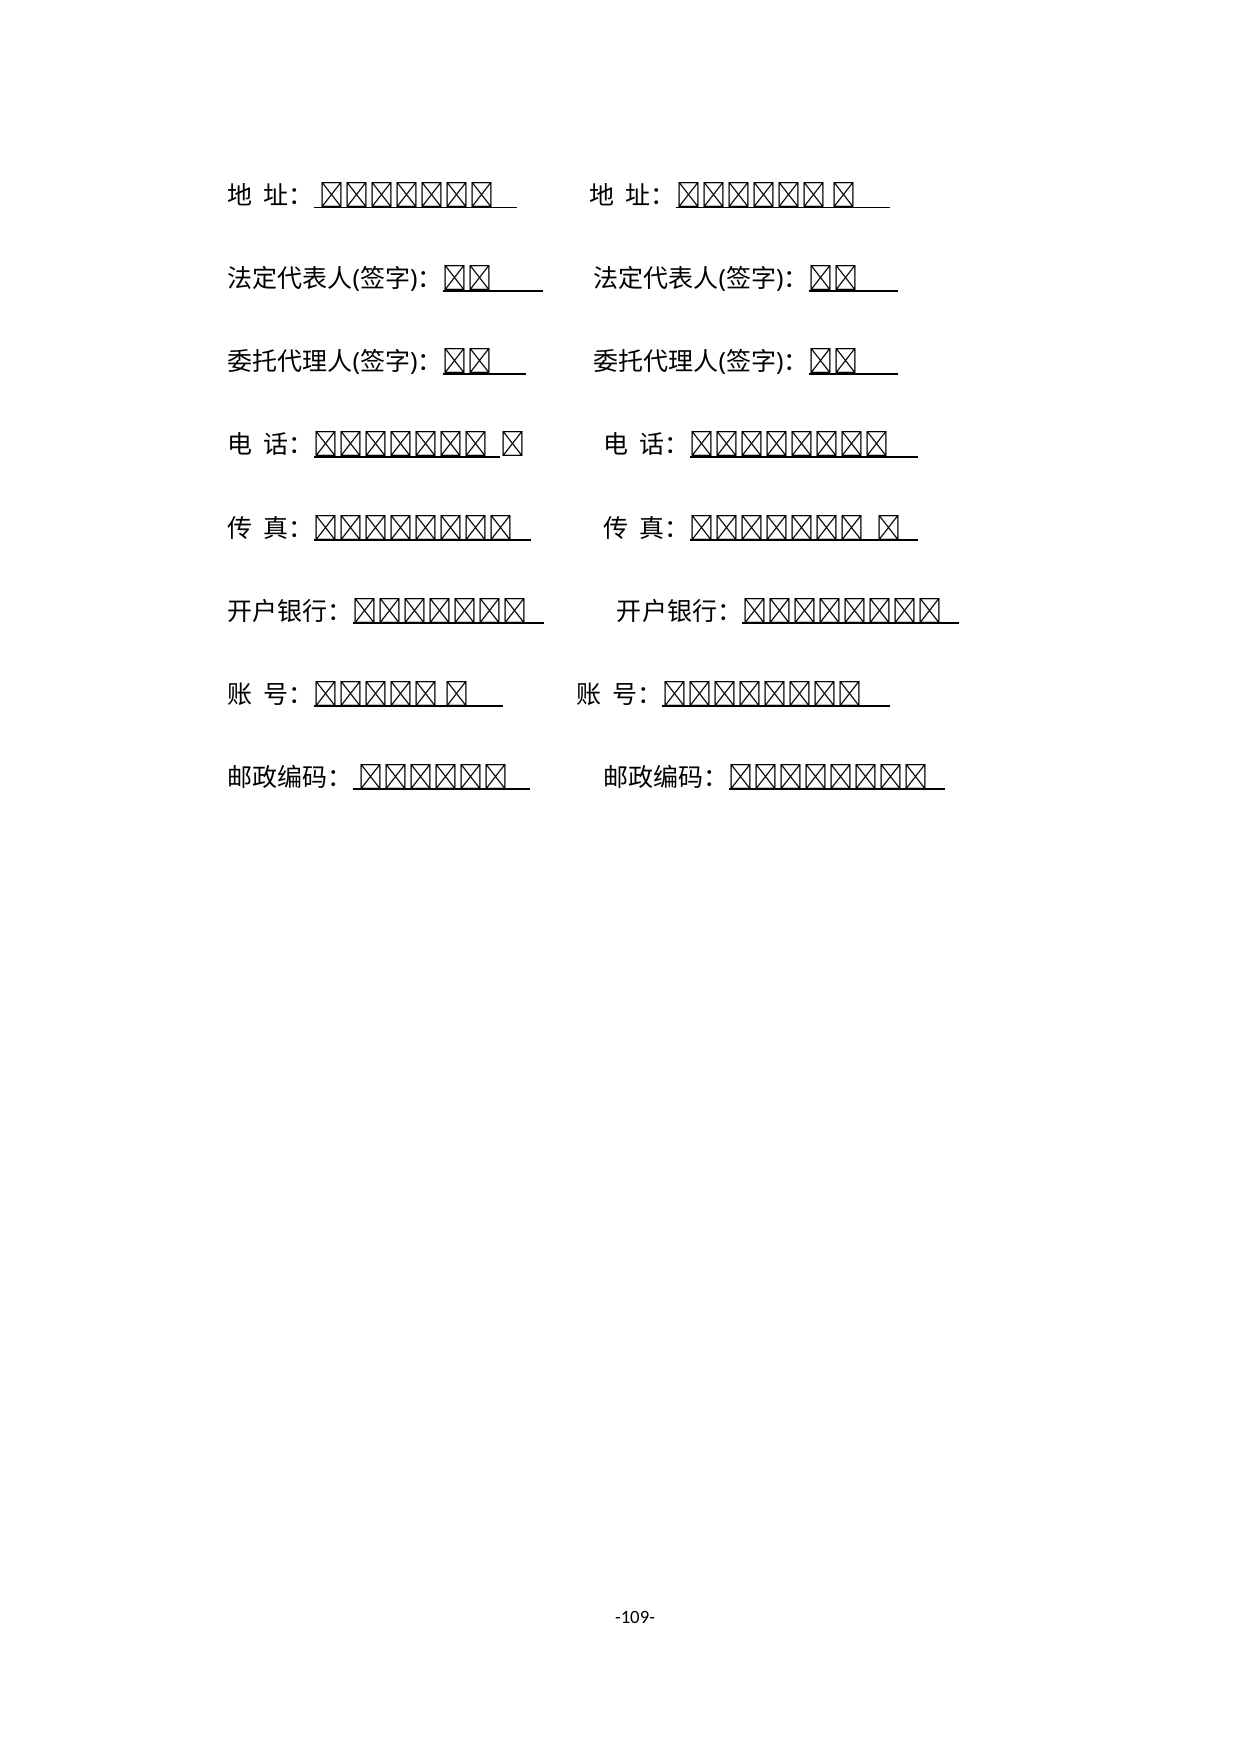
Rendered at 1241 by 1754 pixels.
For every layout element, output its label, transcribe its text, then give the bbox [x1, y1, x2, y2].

text 账 号：  账 号： [177, 660, 1092, 725]
text 法定代表人(签字)： 法定代表人(签字)： [177, 244, 1092, 309]
text 邮政编码：  邮政编码： [177, 743, 1092, 808]
text 电 话：  电 话： [177, 411, 1092, 476]
text 传 真： 传 真：  [177, 494, 1092, 559]
text 委托代理人(签字)： 委托代理人(签字)： [177, 327, 1092, 392]
text 开户银行： 开户银行： [177, 577, 1092, 642]
text 地 址：  地 址：  [177, 161, 1092, 226]
